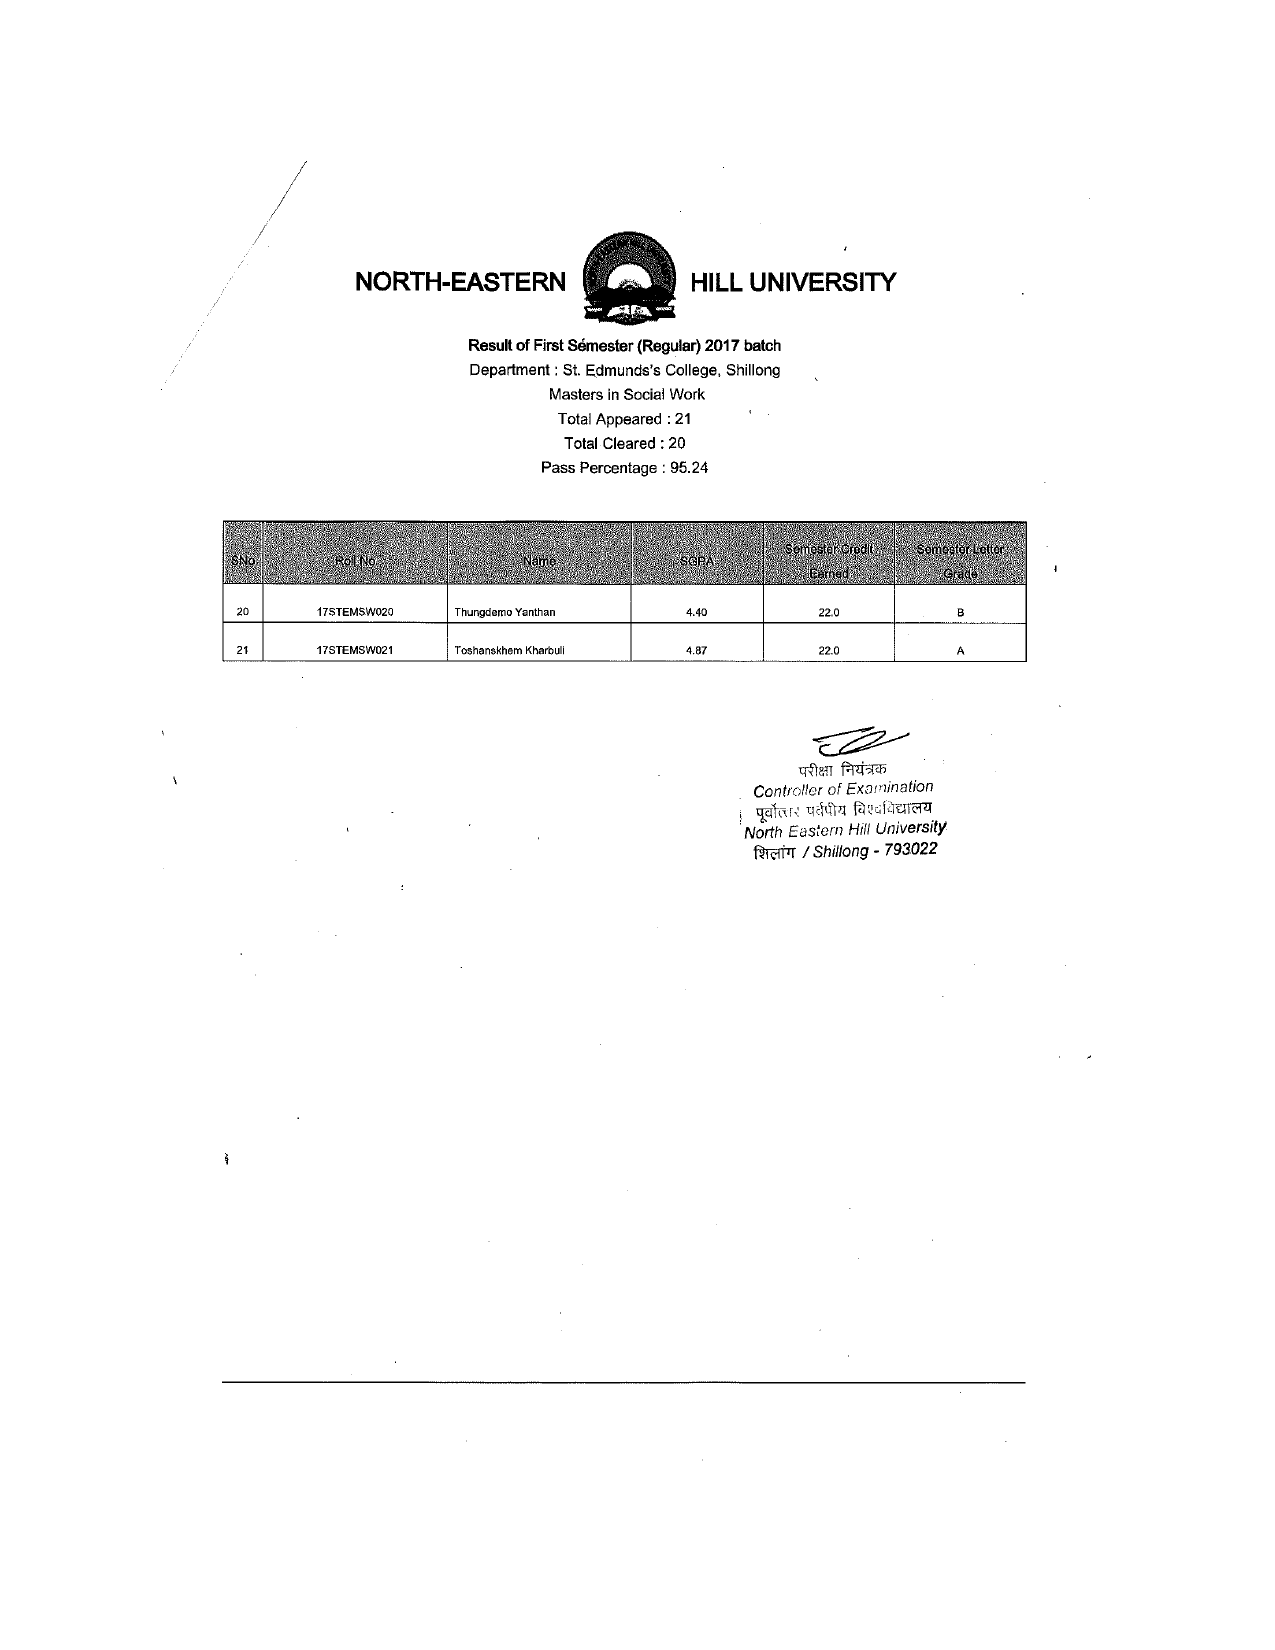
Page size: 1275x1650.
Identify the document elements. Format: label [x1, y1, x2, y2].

picture [150, 149, 1104, 1499]
